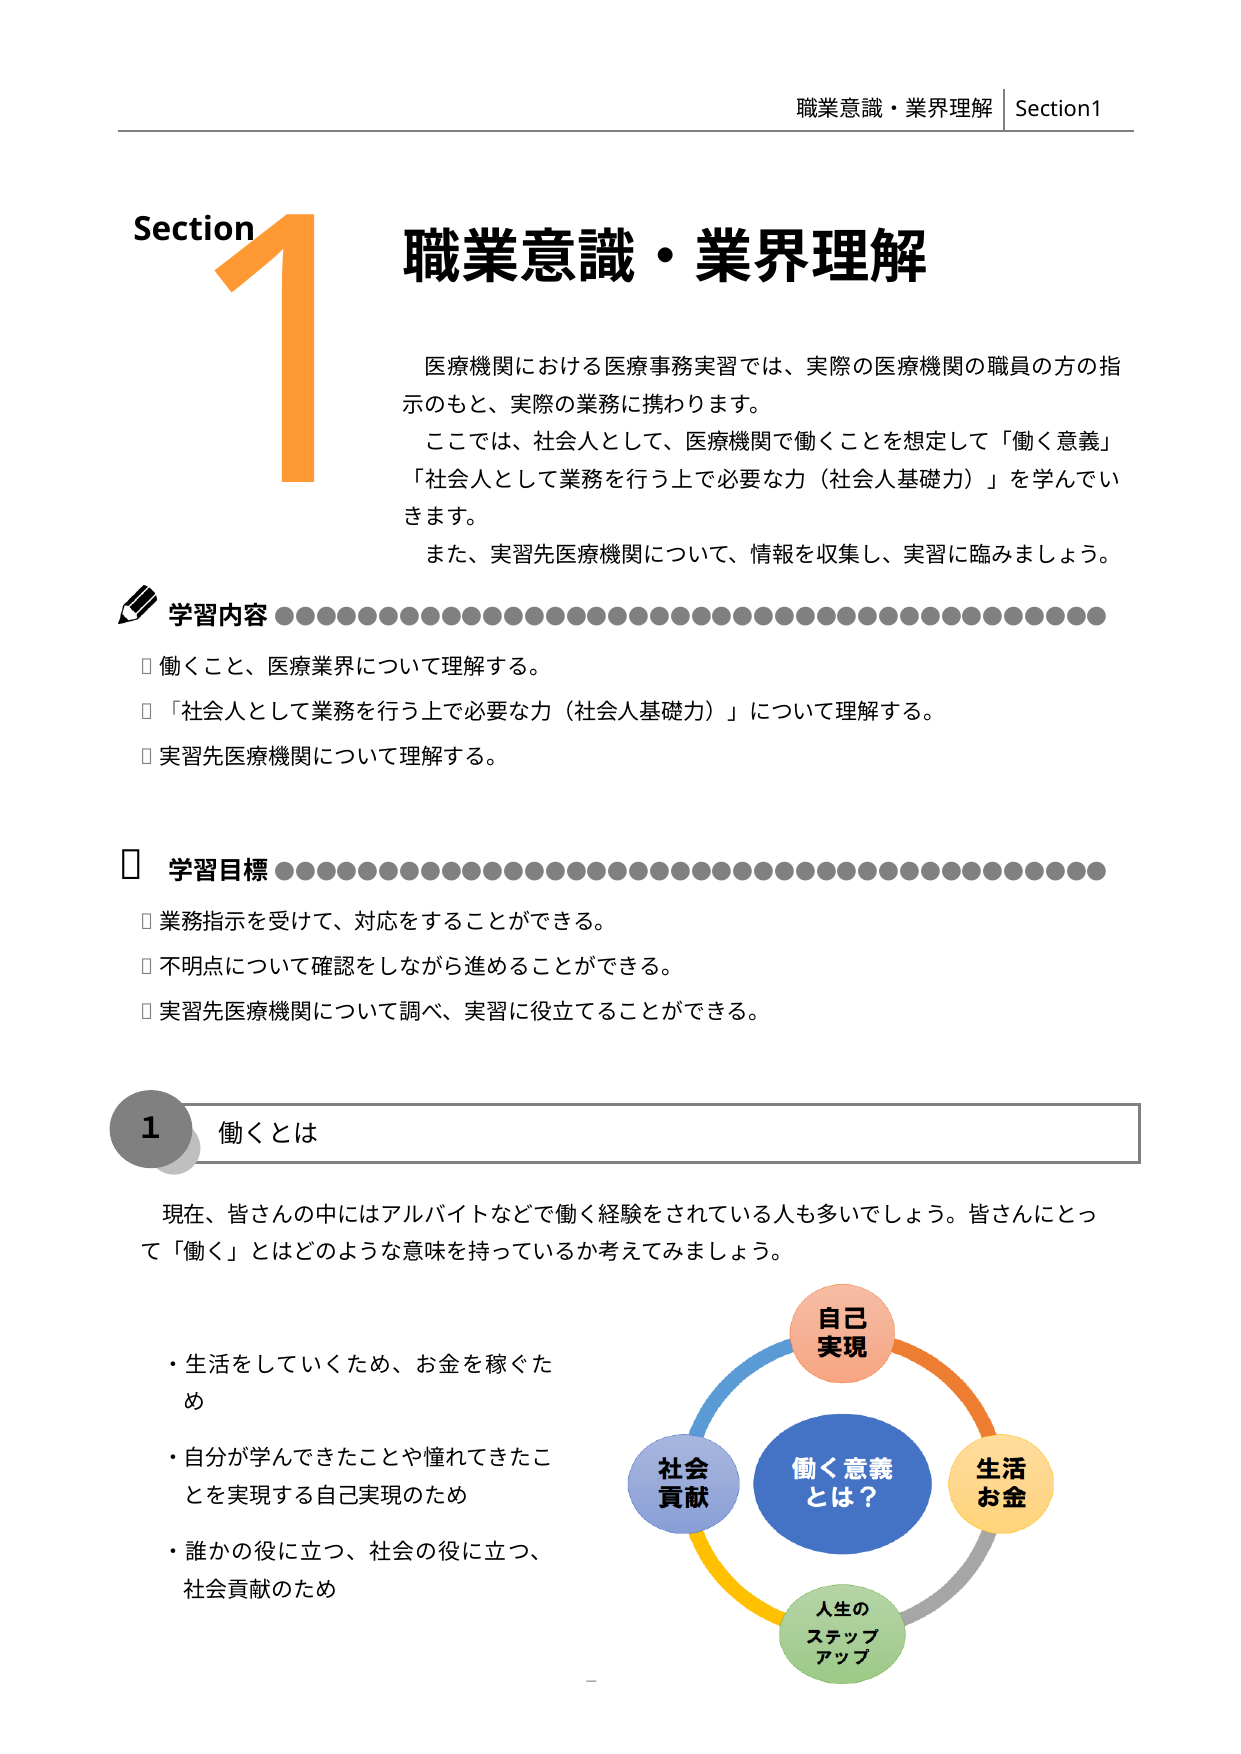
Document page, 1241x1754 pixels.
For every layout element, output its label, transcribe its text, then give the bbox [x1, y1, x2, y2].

text 🚩 学習目標 ●●●●●●●●●●●●●●●●●●●●●●●●●●●●●●●●●●●●●●●● [118, 826, 1122, 901]
text 🍀 実習先医療機関について調べ、実習に役立てることができる。 [118, 991, 1122, 1029]
text 🍀 不明点について確認をしながら進めることができる。 [140, 946, 1122, 984]
text 🍀 「社会人として業務を行う上で必要な力（社会人基礎力）」について理解する。 [140, 691, 1122, 729]
text 🍀 実習先医療機関について理解する。 [140, 736, 1122, 774]
text また、実習先医療機関について、情報を収集し、実習に臨みましょう。 [402, 534, 1122, 571]
text 医療機関における医療事務実習では、実際の医療機関の職員の方の指示のもと、実際の業務に携わります。 [402, 346, 1122, 421]
text 職業意識・業界理解 [402, 196, 1122, 309]
text ・生活をしていくため、お金を稼ぐため [162, 1344, 553, 1419]
text ・自分が学んできたことや憧れてきたことを実現する自己実現のため [162, 1437, 553, 1512]
text ・誰かの役に立つ、社会の役に立つ、社会貢献のため [162, 1531, 553, 1606]
text 🍀 働くこと、医療業界について理解する。 [140, 646, 1122, 684]
text 学習内容 ●●●●●●●●●●●●●●●●●●●●●●●●●●●●●●●●●●●●●●●● [118, 571, 1122, 646]
text 現在、皆さんの中にはアルバイトなどで働く経験をされている人も多いでしょう。皆さんにとって「働く」とはどのような意味を持っているか考えてみましょう。 [140, 1194, 1100, 1269]
text 🍀 業務指示を受けて、対応をすることができる。 [140, 901, 1122, 939]
text ここでは、社会人として、医療機関で働くことを想定して「働く意義」「社会人として業務を行う上で必要な力（社会人基礎力）」を学んでいきます。 [402, 421, 1122, 534]
picture [596, 1262, 1068, 1698]
